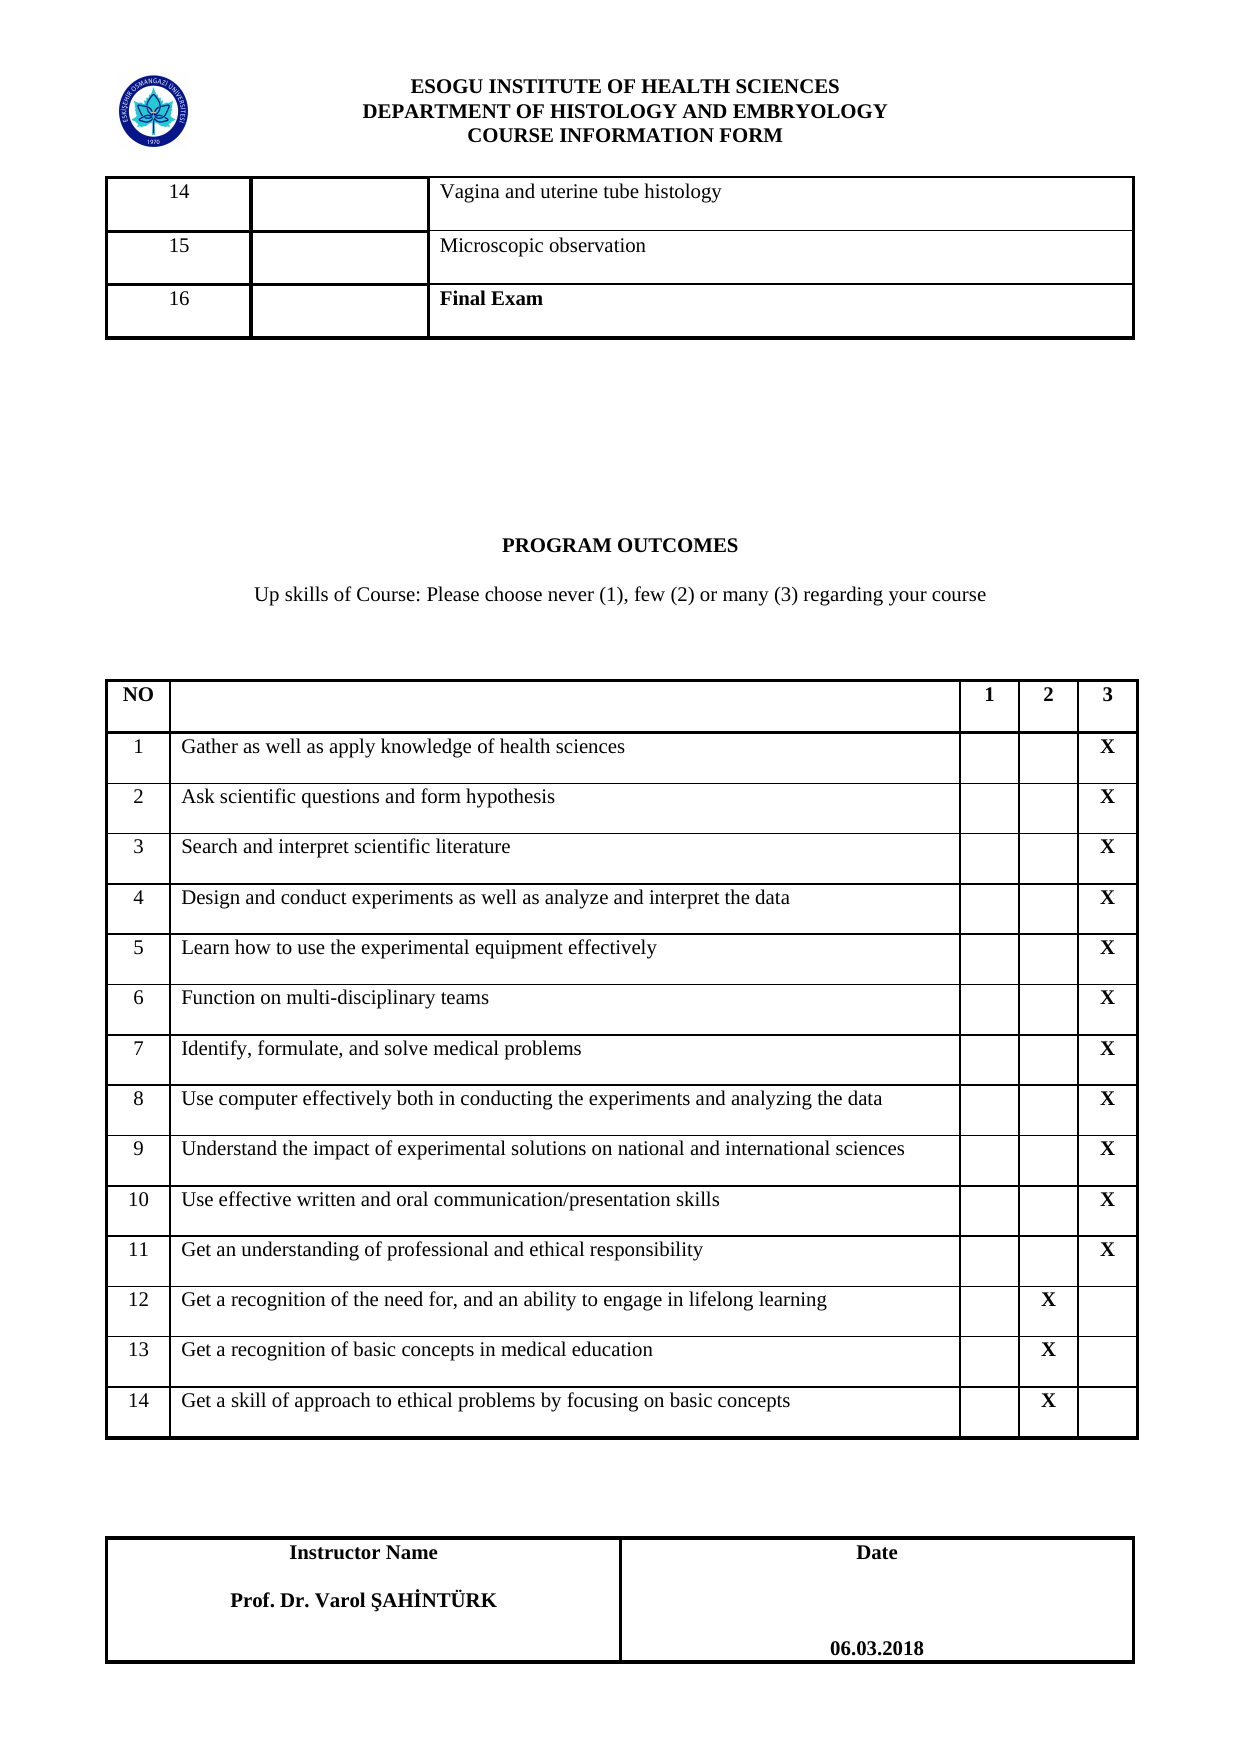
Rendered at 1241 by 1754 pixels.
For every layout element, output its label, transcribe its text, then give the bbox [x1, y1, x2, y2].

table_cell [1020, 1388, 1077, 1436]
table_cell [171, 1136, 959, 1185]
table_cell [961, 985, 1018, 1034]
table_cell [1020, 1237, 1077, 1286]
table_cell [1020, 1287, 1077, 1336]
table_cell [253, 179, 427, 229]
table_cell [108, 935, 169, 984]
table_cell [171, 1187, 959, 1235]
text Up skills of Course: Please choose never (1), few (2) or many (3) regarding your course [118, 582, 1122, 606]
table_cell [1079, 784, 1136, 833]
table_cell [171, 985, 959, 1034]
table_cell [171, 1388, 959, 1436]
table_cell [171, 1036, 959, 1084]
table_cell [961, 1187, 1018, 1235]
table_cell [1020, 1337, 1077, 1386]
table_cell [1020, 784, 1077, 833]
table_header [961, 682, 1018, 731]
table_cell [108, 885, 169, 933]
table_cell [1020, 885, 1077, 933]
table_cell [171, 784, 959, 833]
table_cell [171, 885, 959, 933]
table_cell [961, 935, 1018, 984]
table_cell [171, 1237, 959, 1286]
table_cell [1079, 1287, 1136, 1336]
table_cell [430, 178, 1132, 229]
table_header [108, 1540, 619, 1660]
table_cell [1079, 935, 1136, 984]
picture [118, 73, 189, 149]
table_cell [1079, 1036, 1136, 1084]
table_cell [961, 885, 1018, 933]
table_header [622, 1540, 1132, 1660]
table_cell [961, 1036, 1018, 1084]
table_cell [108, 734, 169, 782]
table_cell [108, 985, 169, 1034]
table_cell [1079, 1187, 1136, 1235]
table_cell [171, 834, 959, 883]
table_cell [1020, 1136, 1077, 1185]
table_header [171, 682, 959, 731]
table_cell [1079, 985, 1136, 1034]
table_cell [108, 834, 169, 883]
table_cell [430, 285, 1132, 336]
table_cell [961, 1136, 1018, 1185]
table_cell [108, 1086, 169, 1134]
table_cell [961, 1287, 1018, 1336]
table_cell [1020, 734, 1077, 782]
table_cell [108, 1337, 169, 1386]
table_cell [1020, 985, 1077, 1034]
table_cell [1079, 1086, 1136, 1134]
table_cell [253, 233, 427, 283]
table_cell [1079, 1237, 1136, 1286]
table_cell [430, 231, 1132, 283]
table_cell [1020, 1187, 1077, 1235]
text PROGRAM OUTCOMES [118, 533, 1122, 557]
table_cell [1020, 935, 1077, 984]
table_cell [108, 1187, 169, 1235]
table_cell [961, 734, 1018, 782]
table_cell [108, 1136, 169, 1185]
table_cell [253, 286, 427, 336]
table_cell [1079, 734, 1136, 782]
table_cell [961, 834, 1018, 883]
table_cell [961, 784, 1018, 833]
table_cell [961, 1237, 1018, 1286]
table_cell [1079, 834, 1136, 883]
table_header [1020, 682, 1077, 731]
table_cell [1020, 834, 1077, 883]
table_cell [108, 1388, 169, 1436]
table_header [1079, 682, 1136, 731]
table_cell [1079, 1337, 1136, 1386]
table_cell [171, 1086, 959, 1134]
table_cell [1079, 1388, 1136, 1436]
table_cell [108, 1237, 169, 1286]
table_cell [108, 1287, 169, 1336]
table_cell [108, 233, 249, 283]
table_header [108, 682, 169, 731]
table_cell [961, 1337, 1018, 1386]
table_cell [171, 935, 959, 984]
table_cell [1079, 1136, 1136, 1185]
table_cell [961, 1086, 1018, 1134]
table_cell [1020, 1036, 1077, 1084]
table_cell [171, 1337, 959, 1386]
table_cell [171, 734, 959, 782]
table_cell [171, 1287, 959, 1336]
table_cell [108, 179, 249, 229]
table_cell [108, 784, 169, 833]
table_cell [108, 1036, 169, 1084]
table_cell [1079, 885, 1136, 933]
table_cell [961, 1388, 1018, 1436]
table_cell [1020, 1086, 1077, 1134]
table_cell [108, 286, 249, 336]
